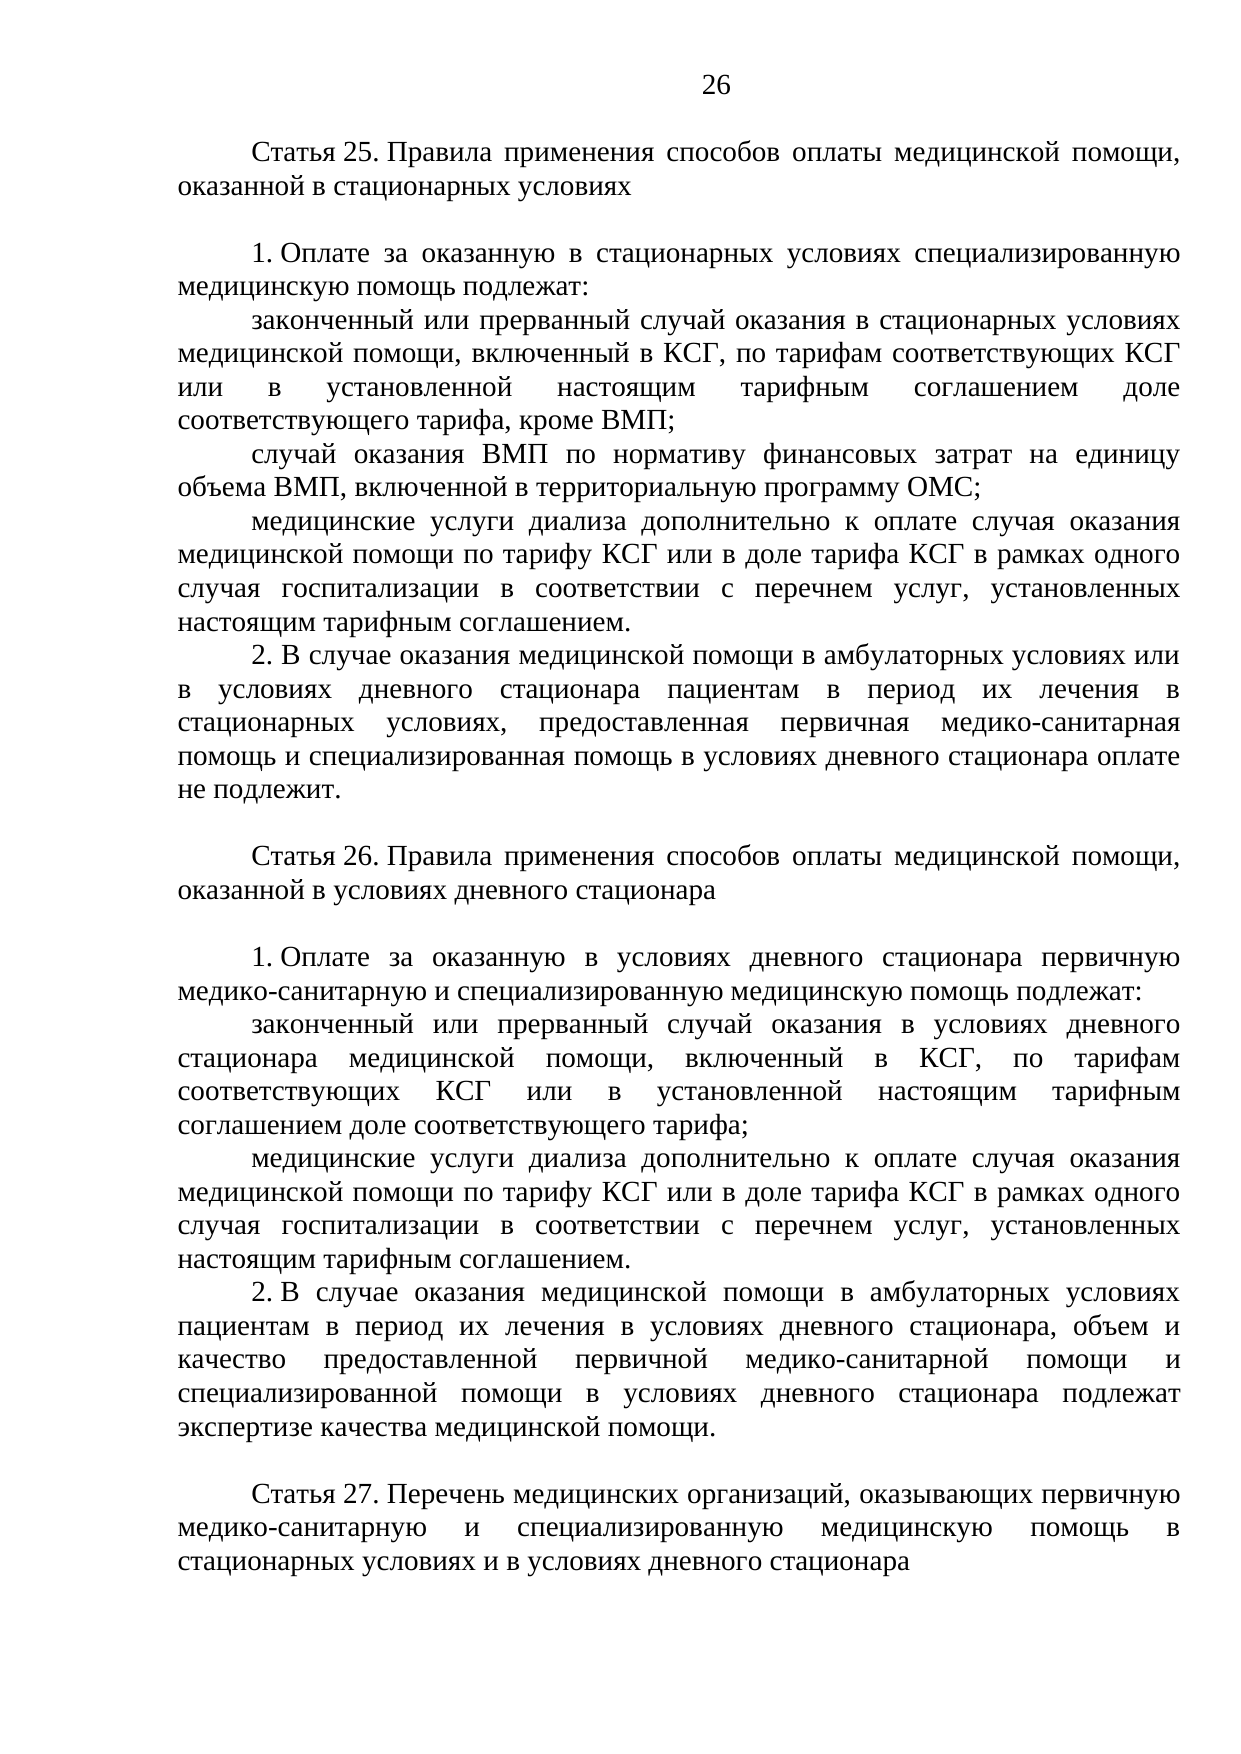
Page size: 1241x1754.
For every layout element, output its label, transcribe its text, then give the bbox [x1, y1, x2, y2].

text законченный или прерванный случай оказания в условиях дневного стационара медицинской помощи, включенный в КСГ, по тарифам соответствующих КСГ или в установленной настоящим тарифным соглашением доле соответствующего тарифа; [177, 1006, 1181, 1140]
text законченный или прерванный случай оказания в стационарных условиях медицинской помощи, включенный в КСГ, по тарифам соответствующих КСГ или в установленной настоящим тарифным соглашением доле соответствующего тарифа, кроме ВМП; [177, 302, 1181, 436]
text 2. В случае оказания медицинской помощи в амбулаторных условиях или в условиях дневного стационара пациентам в период их лечения в стационарных условиях, предоставленная первичная медико-санитарная помощь и специализированная помощь в условиях дневного стационара оплате не подлежит. [177, 637, 1181, 805]
text Статья 27. Перечень медицинских организаций, оказывающих первичную медико-санитарную и специализированную медицинскую помощь в стационарных условиях и в условиях дневного стационара [177, 1476, 1181, 1576]
text 1. Оплате за оказанную в условиях дневного стационара первичную медико-санитарную и специализированную медицинскую помощь подлежат: [177, 939, 1181, 1006]
text 2. В случае оказания медицинской помощи в амбулаторных условиях пациентам в период их лечения в условиях дневного стационара, объем и качество предоставленной первичной медико-санитарной помощи и специализированной помощи в условиях дневного стационара подлежат экспертизе качества медицинской помощи. [177, 1274, 1181, 1442]
text Статья 25. Правила применения способов оплаты медицинской помощи, оказанной в стационарных условиях [177, 134, 1181, 201]
text медицинские услуги диализа дополнительно к оплате случая оказания медицинской помощи по тарифу КСГ или в доле тарифа КСГ в рамках одного случая госпитализации в соответствии с перечнем услуг, установленных настоящим тарифным соглашением. [177, 503, 1181, 637]
text медицинские услуги диализа дополнительно к оплате случая оказания медицинской помощи по тарифу КСГ или в доле тарифа КСГ в рамках одного случая госпитализации в соответствии с перечнем услуг, установленных настоящим тарифным соглашением. [177, 1140, 1181, 1274]
text случай оказания ВМП по нормативу финансовых затрат на единицу объема ВМП, включенной в территориальную программу ОМС; [177, 436, 1181, 503]
text Статья 26. Правила применения способов оплаты медицинской помощи, оказанной в условиях дневного стационара [177, 838, 1181, 906]
text 1. Оплате за оказанную в стационарных условиях специализированную медицинскую помощь подлежат: [177, 235, 1181, 302]
